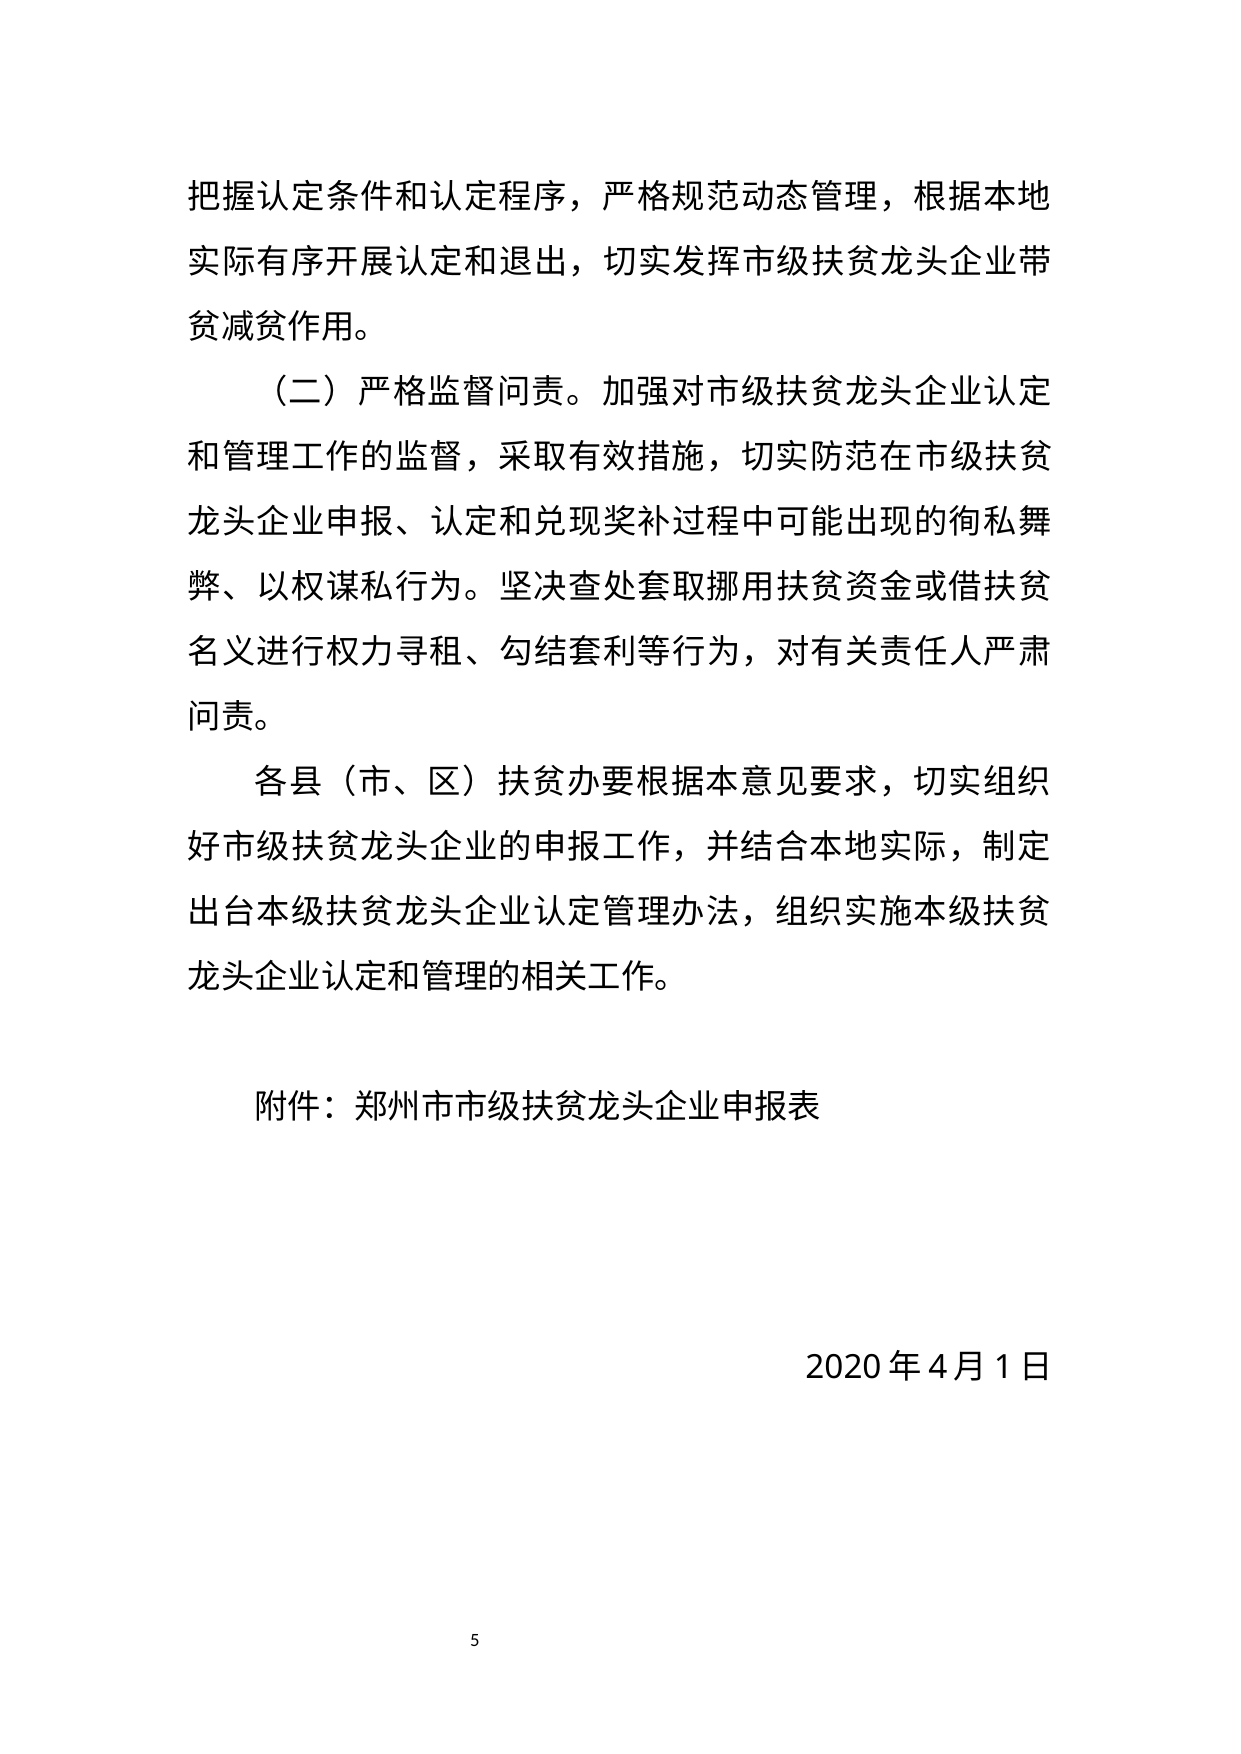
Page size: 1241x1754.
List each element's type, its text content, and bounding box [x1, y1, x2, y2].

text 2020年4月1日 [187, 1332, 1053, 1397]
text 各县（市、区）扶贫办要根据本意见要求，切实组织好市级扶贫龙头企业的申报工作，并结合本地实际，制定出台本级扶贫龙头企业认定管理办法，组织实施本级扶贫龙头企业认定和管理的相关工作。 [187, 747, 1053, 1007]
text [187, 162, 1053, 357]
text 附件：郑州市市级扶贫龙头企业申报表 [187, 1072, 1053, 1137]
text （二）严格监督问责。加强对市级扶贫龙头企业认定和管理工作的监督，采取有效措施，切实防范在市级扶贫龙头企业申报、认定和兑现奖补过程中可能出现的徇私舞弊、以权谋私行为。坚决查处套取挪用扶贫资金或借扶贫名义进行权力寻租、勾结套利等行为，对有关责任人严肃问责。 [187, 357, 1053, 747]
